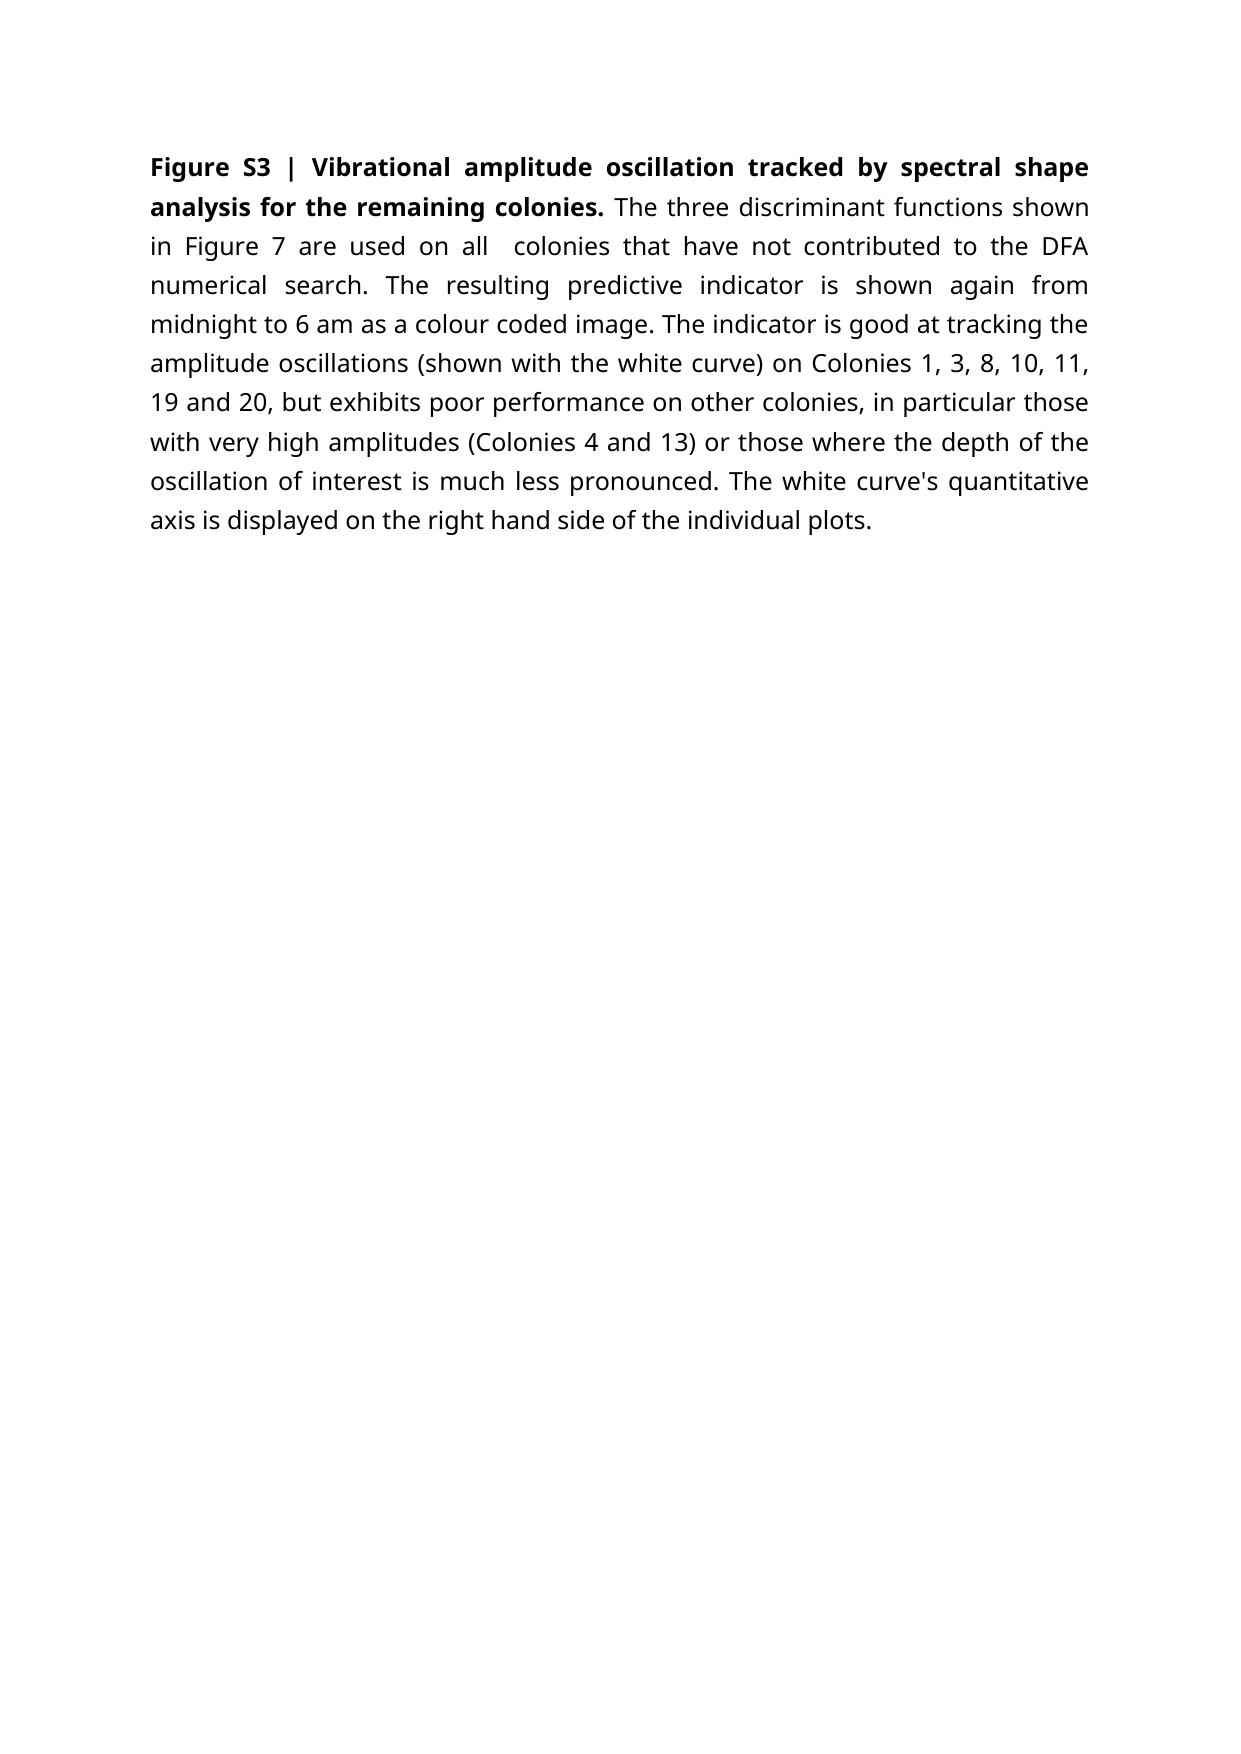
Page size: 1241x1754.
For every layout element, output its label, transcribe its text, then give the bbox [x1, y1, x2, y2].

text Figure S3 | Vibrational amplitude oscillation tracked by spectral shape analysis for the remaining colonies. The three discriminant functions shown in Figure 7 are used on all colonies that have not contributed to the DFA numerical search. The resulting predictive indicator is shown again from midnight to 6 am as a colour coded image. The indicator is good at tracking the amplitude oscillations (shown with the white curve) on Colonies 1, 3, 8, 10, 11, 19 and 20, but exhibits poor performance on other colonies, in particular those with very high amplitudes (Colonies 4 and 13) or those where the depth of the oscillation of interest is much less pronounced. The white curve's quantitative axis is displayed on the right hand side of the individual plots. [150, 150, 1090, 537]
